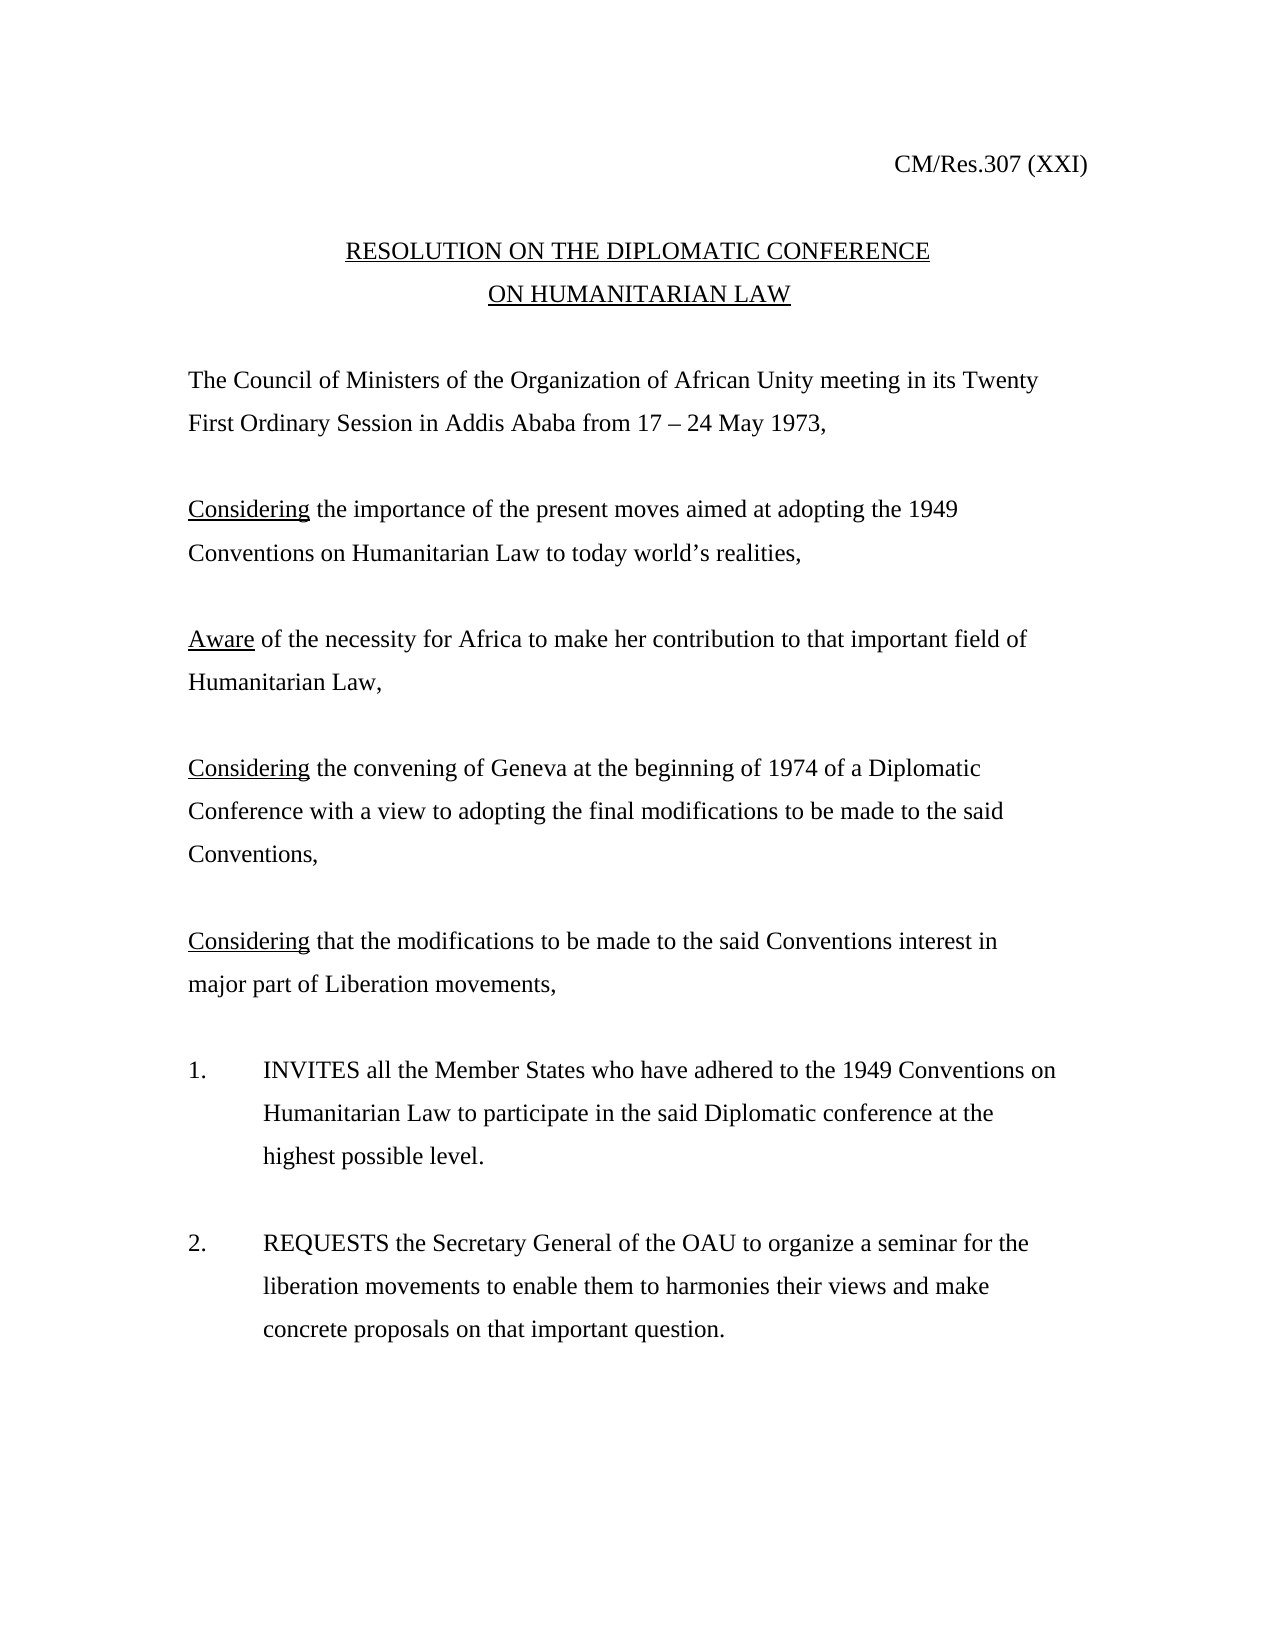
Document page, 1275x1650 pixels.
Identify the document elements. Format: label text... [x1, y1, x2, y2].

text Considering the convening of Geneva at the beginning of 1974 of a Diplomatic Conference with a view to adopting the final modifications to be made to the said Conventions, [188, 753, 1062, 868]
text Considering the importance of the present moves aimed at adopting the 1949 Conventions on Humanitarian Law to today world’s realities, [188, 494, 959, 566]
text The Council of Ministers of the Organization of African Unity meeting in its Twenty First Ordinary Session in Addis Ababa from 17 – 24 May 1973, [188, 365, 1062, 437]
list INVITES all the Member States who have adhered to the 1949 Conventions on Humanitarian Law to participate in the said Diplomatic conference at the highest possible level. [188, 1055, 1059, 1170]
text Considering that the modifications to be made to the said Conventions interest in major part of Liberation movements, [188, 926, 1062, 998]
text RESOLUTION ON THE DIPLOMATIC CONFERENCE ON HUMANITARIAN LAW [345, 236, 959, 308]
text Aware of the necessity for Africa to make her contribution to that important field of Humanitarian Law, [188, 624, 1062, 696]
text CM/Res.307 (XXI) [177, 149, 1088, 178]
list REQUESTS the Secretary General of the OAU to organize a seminar for the liberation movements to enable them to harmonies their views and make concrete proposals on that important question. [188, 1228, 1068, 1343]
